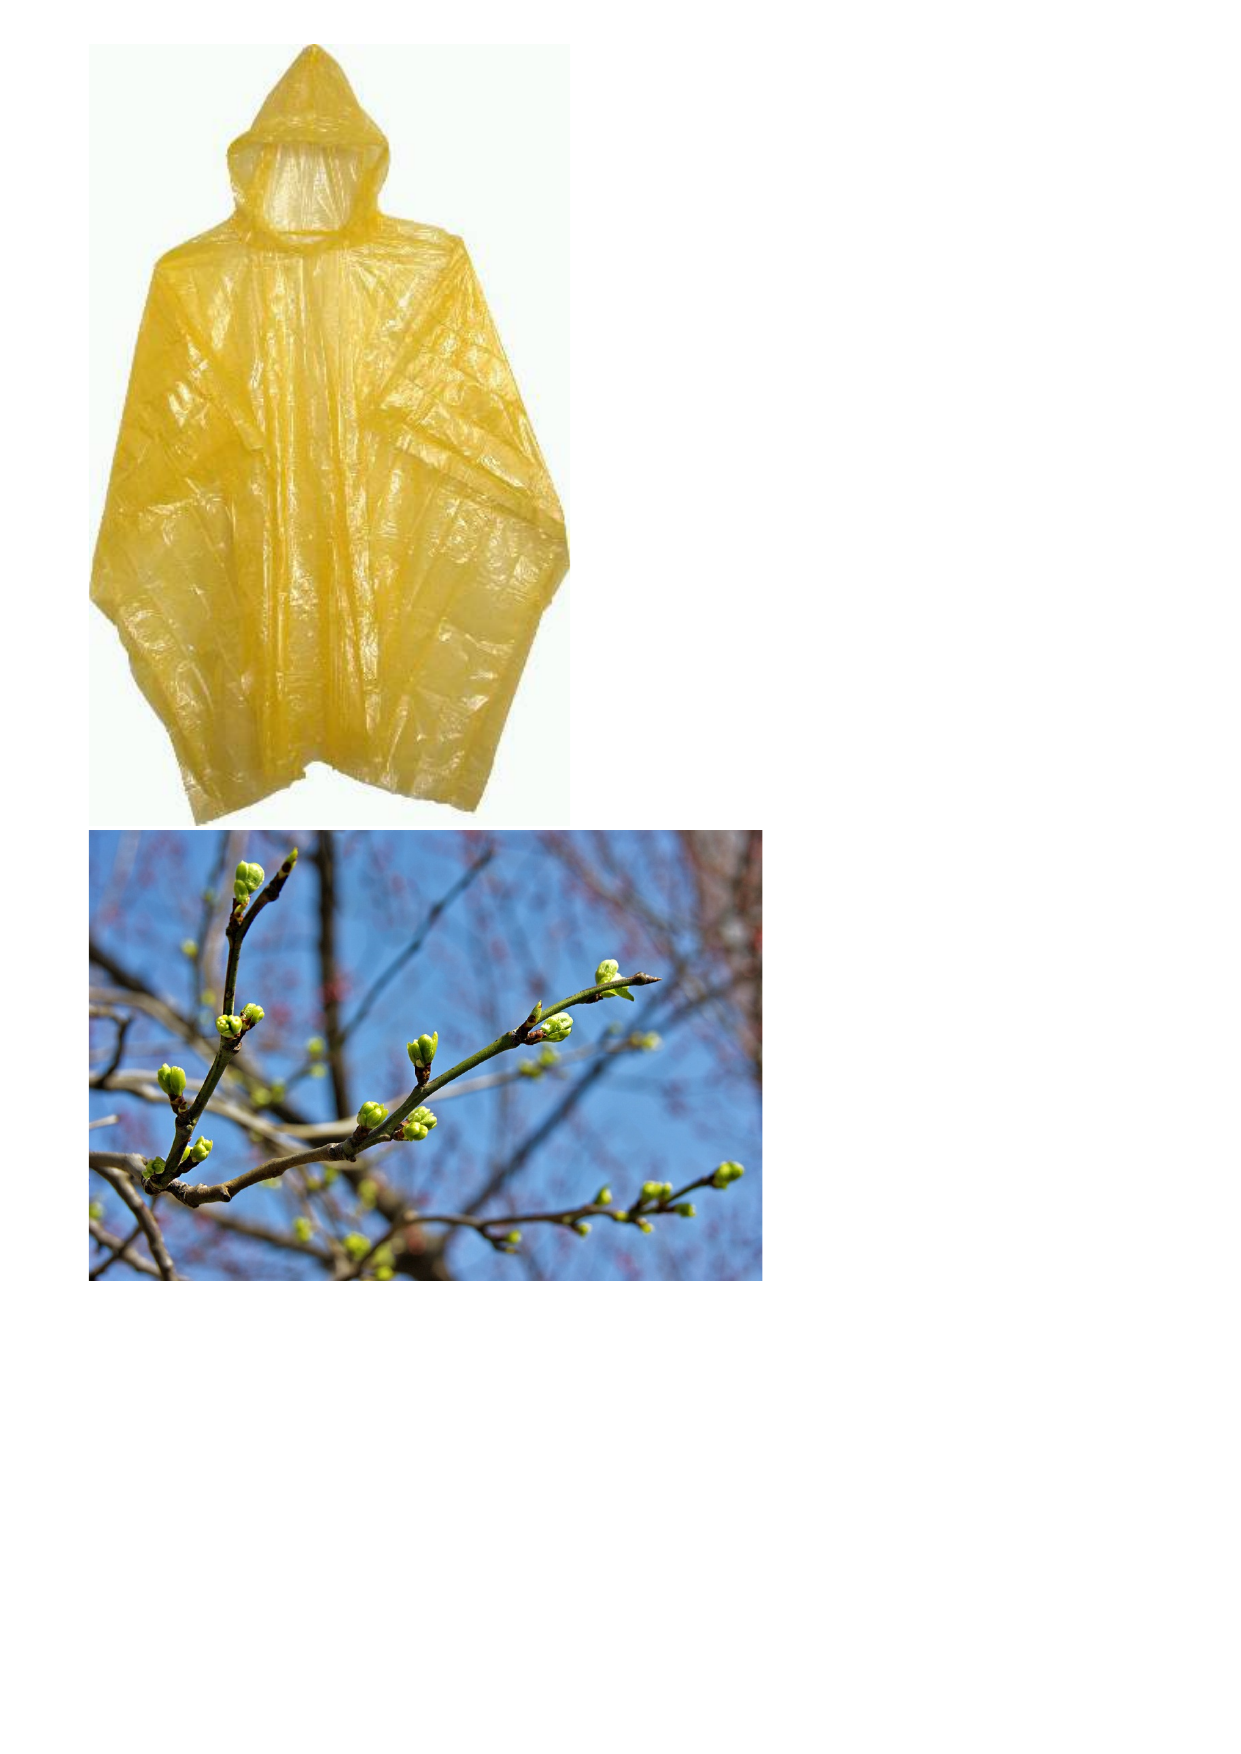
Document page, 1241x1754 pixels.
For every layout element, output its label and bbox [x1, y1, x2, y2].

picture [88, 44, 571, 826]
picture [88, 830, 763, 1281]
